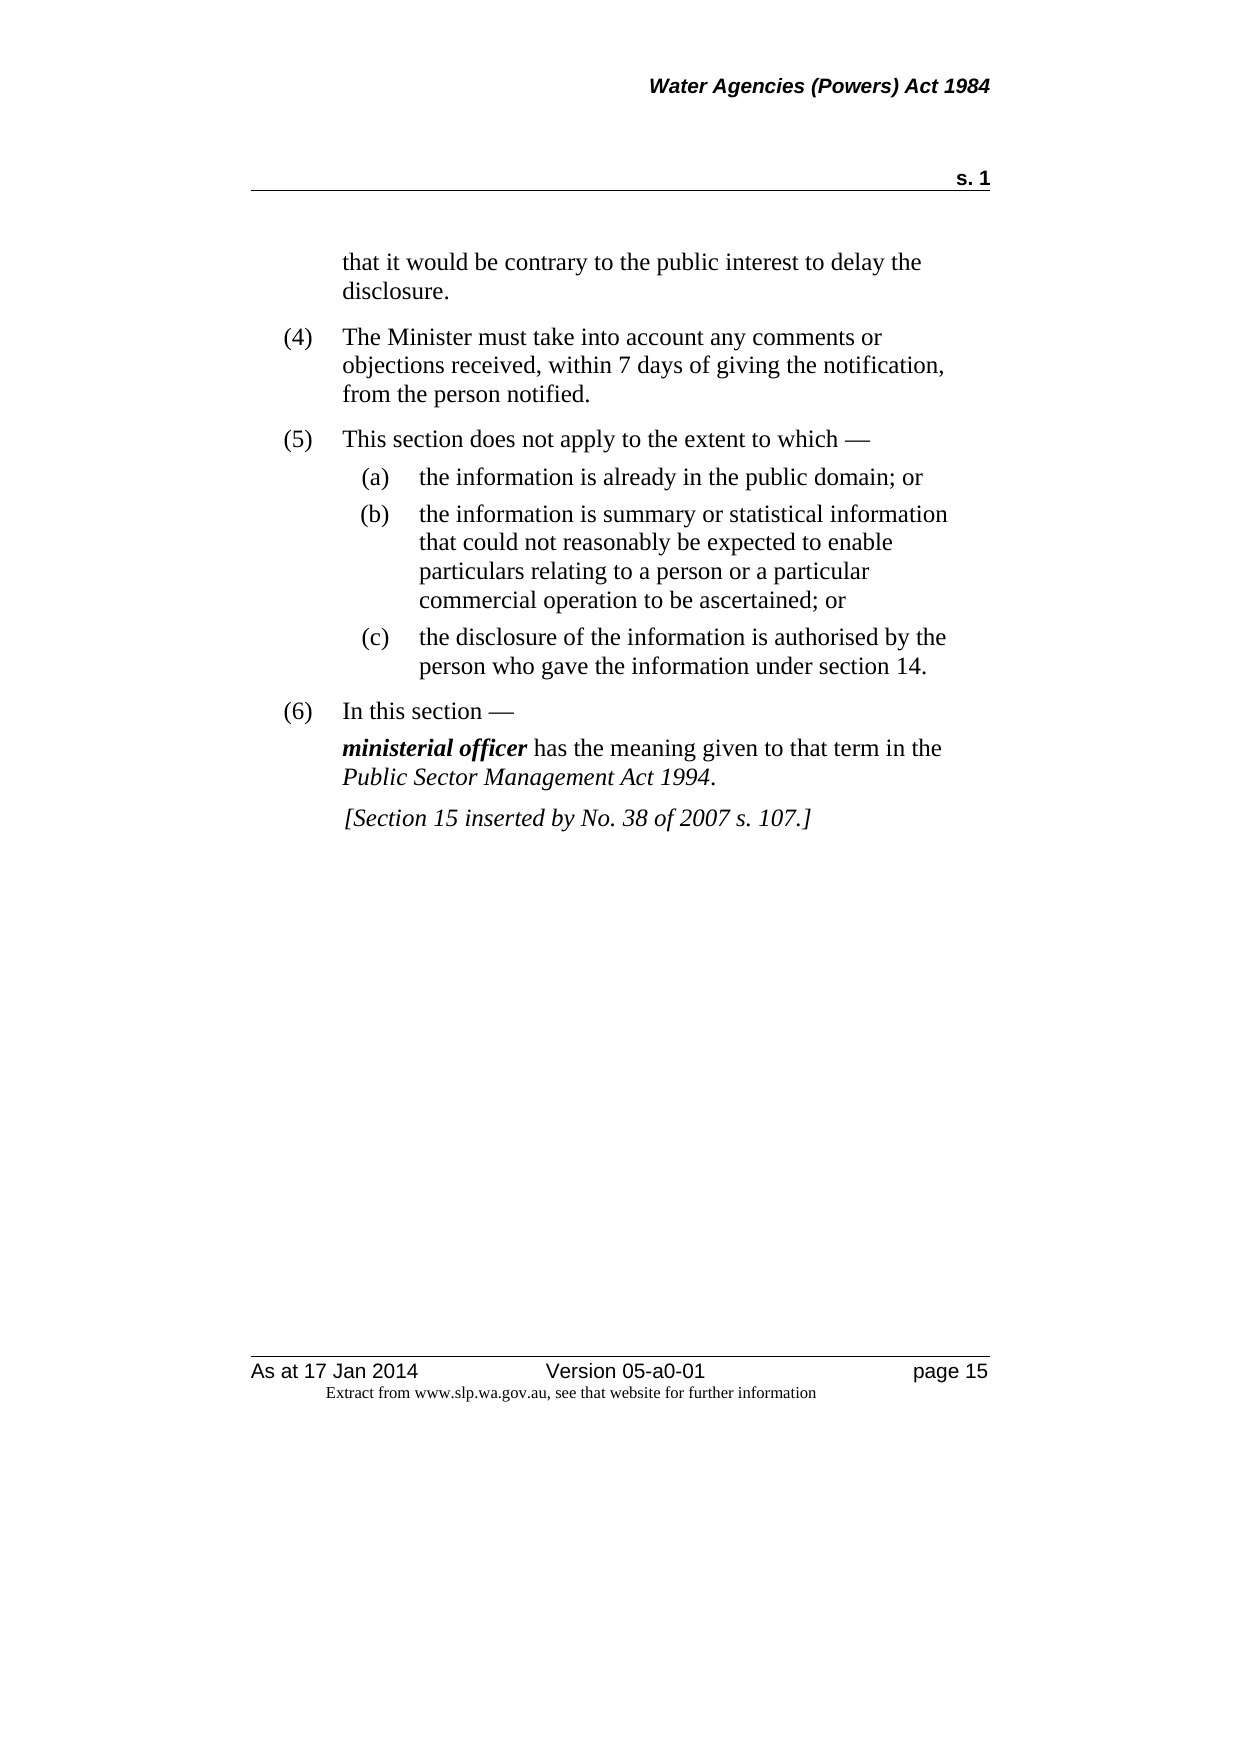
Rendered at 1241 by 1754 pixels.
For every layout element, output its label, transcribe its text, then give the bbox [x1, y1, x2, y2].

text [251, 247, 990, 305]
text [Section 15 inserted by No. 38 of 2007 s. 107.] [251, 803, 990, 832]
text (b) the information is summary or statistical information that could not reasonably be expected to enable particulars relating to a person or a particular commercial operation to be ascertained; or [251, 499, 990, 614]
text ministerial officer has the meaning given to that term in the Public Sector Management Act 1994. [251, 733, 990, 791]
text (c) the disclosure of the information is authorised by the person who gave the information under section 14. [251, 622, 990, 679]
text (5) This section does not apply to the extent to which — [251, 424, 990, 453]
text (4) The Minister must take into account any comments or objections received, within 7 days of giving the notification, from the person notified. [251, 322, 990, 408]
text (a) the information is already in the public domain; or [251, 462, 990, 490]
text (6) In this section — [251, 696, 990, 725]
